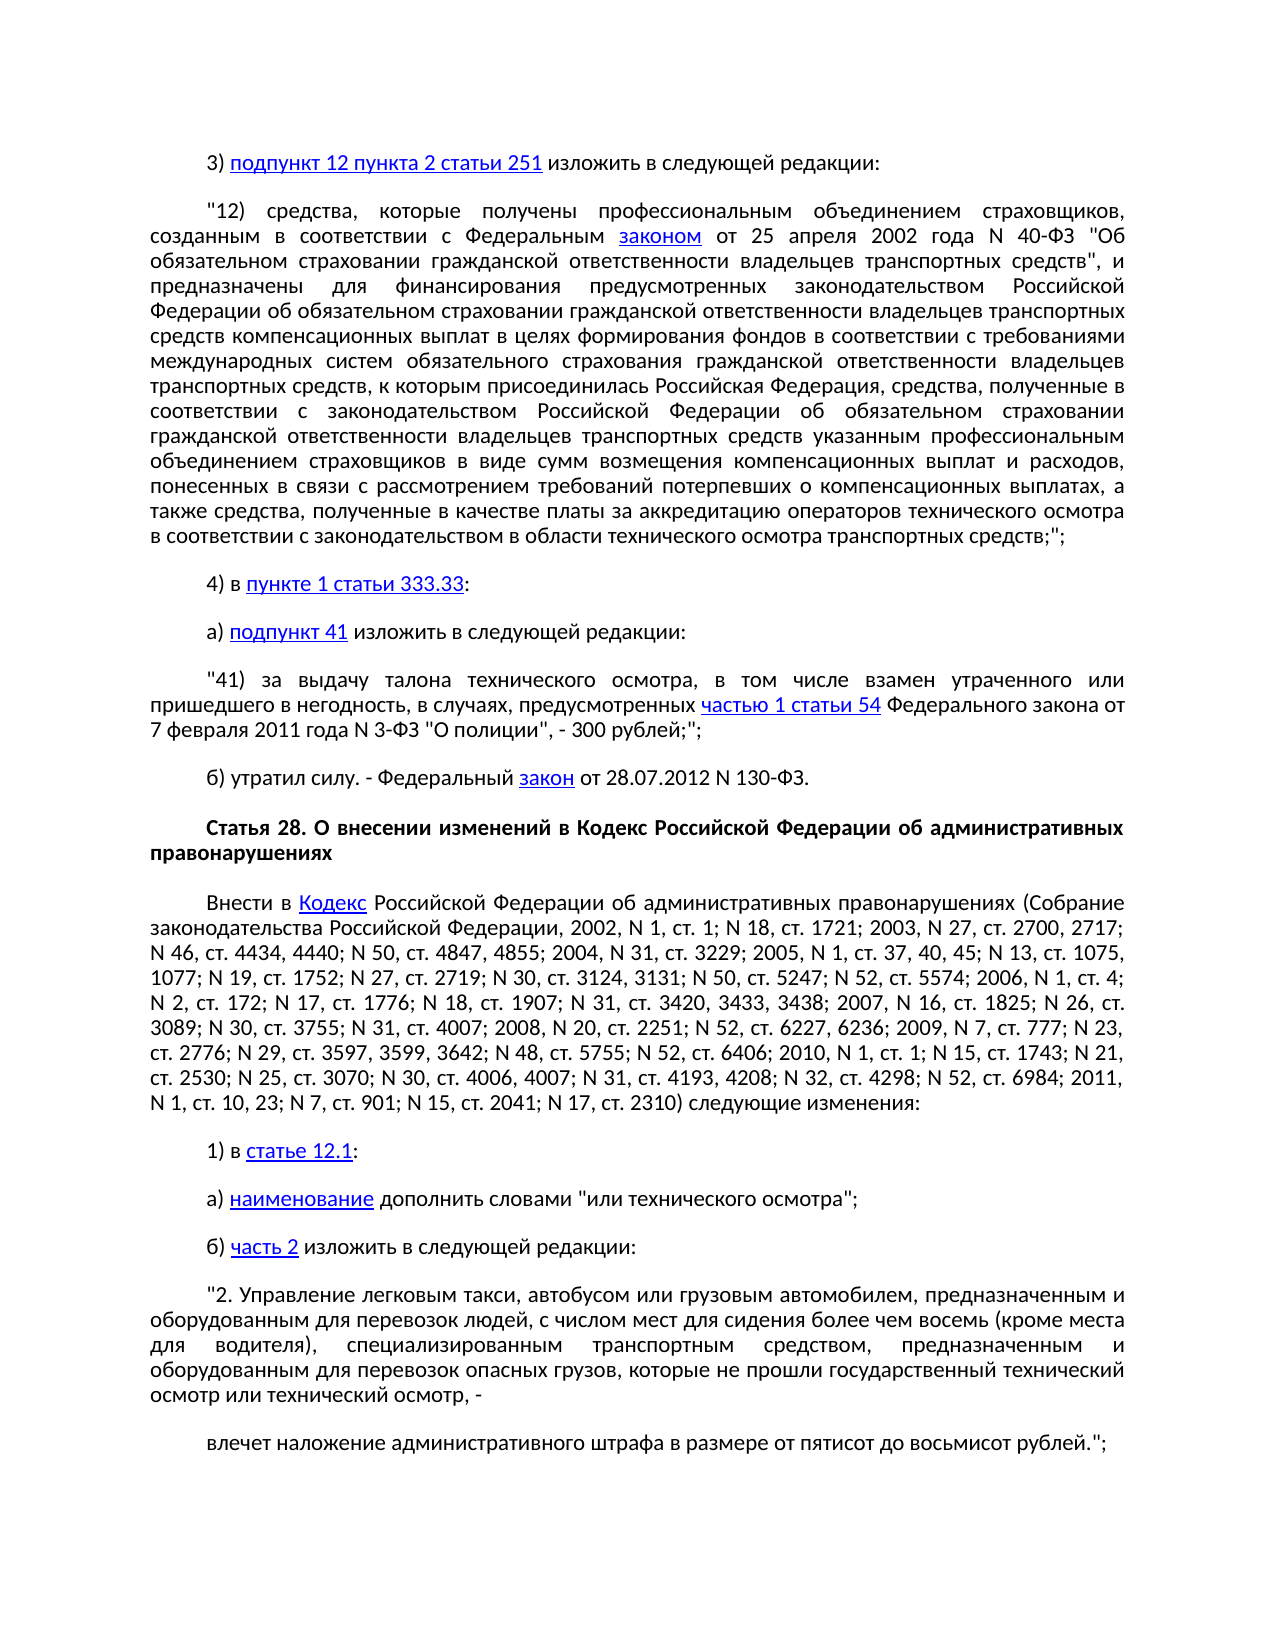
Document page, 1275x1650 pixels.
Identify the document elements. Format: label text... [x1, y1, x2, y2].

text "41) за выдачу талона технического осмотра, в том числе взамен утраченного или пришедшего в негодность, в случаях, предусмотренных частью 1 статьи 54 Федерального закона от 7 февраля 2011 года N 3-ФЗ "О полиции", - 300 рублей;"; [150, 667, 1125, 742]
text а) наименование дополнить словами "или технического осмотра"; [150, 1187, 1125, 1212]
text Статья 28. О внесении изменений в Кодекс Российской Федерации об административных правонарушениях [150, 815, 1125, 865]
text б) часть 2 изложить в следующей редакции: [150, 1234, 1125, 1259]
text а) подпункт 41 изложить в следующей редакции: [150, 619, 1125, 644]
text б) утратил силу. - Федеральный закон от 28.07.2012 N 130-ФЗ. [150, 765, 1125, 790]
text 3) подпункт 12 пункта 2 статьи 251 изложить в следующей редакции: [150, 150, 1125, 175]
text Внести в Кодекс Российской Федерации об административных правонарушениях (Собрание законодательства Российской Федерации, 2002, N 1, ст. 1; N 18, ст. 1721; 2003, N 27, ст. 2700, 2717; N 46, ст. 4434, 4440; N 50, ст. 4847, 4855; 2004, N 31, ст. 3229; 2005, N 1, ст. 37, 40, 45; N 13, ст. 1075, 1077; N 19, ст. 1752; N 27, ст. 2719; N 30, ст. 3124, 3131; N 50, ст. 5247; N 52, ст. 5574; 2006, N 1, ст. 4; N 2, ст. 172; N 17, ст. 1776; N 18, ст. 1907; N 31, ст. 3420, 3433, 3438; 2007, N 16, ст. 1825; N 26, ст. 3089; N 30, ст. 3755; N 31, ст. 4007; 2008, N 20, ст. 2251; N 52, ст. 6227, 6236; 2009, N 7, ст. 777; N 23, ст. 2776; N 29, ст. 3597, 3599, 3642; N 48, ст. 5755; N 52, ст. 6406; 2010, N 1, ст. 1; N 15, ст. 1743; N 21, ст. 2530; N 25, ст. 3070; N 30, ст. 4006, 4007; N 31, ст. 4193, 4208; N 32, ст. 4298; N 52, ст. 6984; 2011, N 1, ст. 10, 23; N 7, ст. 901; N 15, ст. 2041; N 17, ст. 2310) следующие изменения: [150, 891, 1125, 1116]
text "12) средства, которые получены профессиональным объединением страховщиков, созданным в соответствии с Федеральным законом от 25 апреля 2002 года N 40-ФЗ "Об обязательном страховании гражданской ответственности владельцев транспортных средств", и предназначены для финансирования предусмотренных законодательством Российской Федерации об обязательном страховании гражданской ответственности владельцев транспортных средств компенсационных выплат в целях формирования фондов в соответствии с требованиями международных систем обязательного страхования гражданской ответственности владельцев транспортных средств, к которым присоединилась Российская Федерация, средства, полученные в соответствии с законодательством Российской Федерации об обязательном страховании гражданской ответственности владельцев транспортных средств указанным профессиональным объединением страховщиков в виде сумм возмещения компенсационных выплат и расходов, понесенных в связи с рассмотрением требований потерпевших о компенсационных выплатах, а также средства, полученные в качестве платы за аккредитацию операторов технического осмотра в соответствии с законодательством в области технического осмотра транспортных средств;"; [150, 198, 1125, 548]
text "2. Управление легковым такси, автобусом или грузовым автомобилем, предназначенным и оборудованным для перевозок людей, с числом мест для сидения более чем восемь (кроме места для водителя), специализированным транспортным средством, предназначенным и оборудованным для перевозок опасных грузов, которые не прошли государственный технический осмотр или технический осмотр, - [150, 1283, 1125, 1408]
text влечет наложение административного штрафа в размере от пятисот до восьмисот рублей."; [150, 1431, 1125, 1456]
text 4) в пункте 1 статьи 333.33: [150, 571, 1125, 596]
text 1) в статье 12.1: [150, 1138, 1125, 1163]
